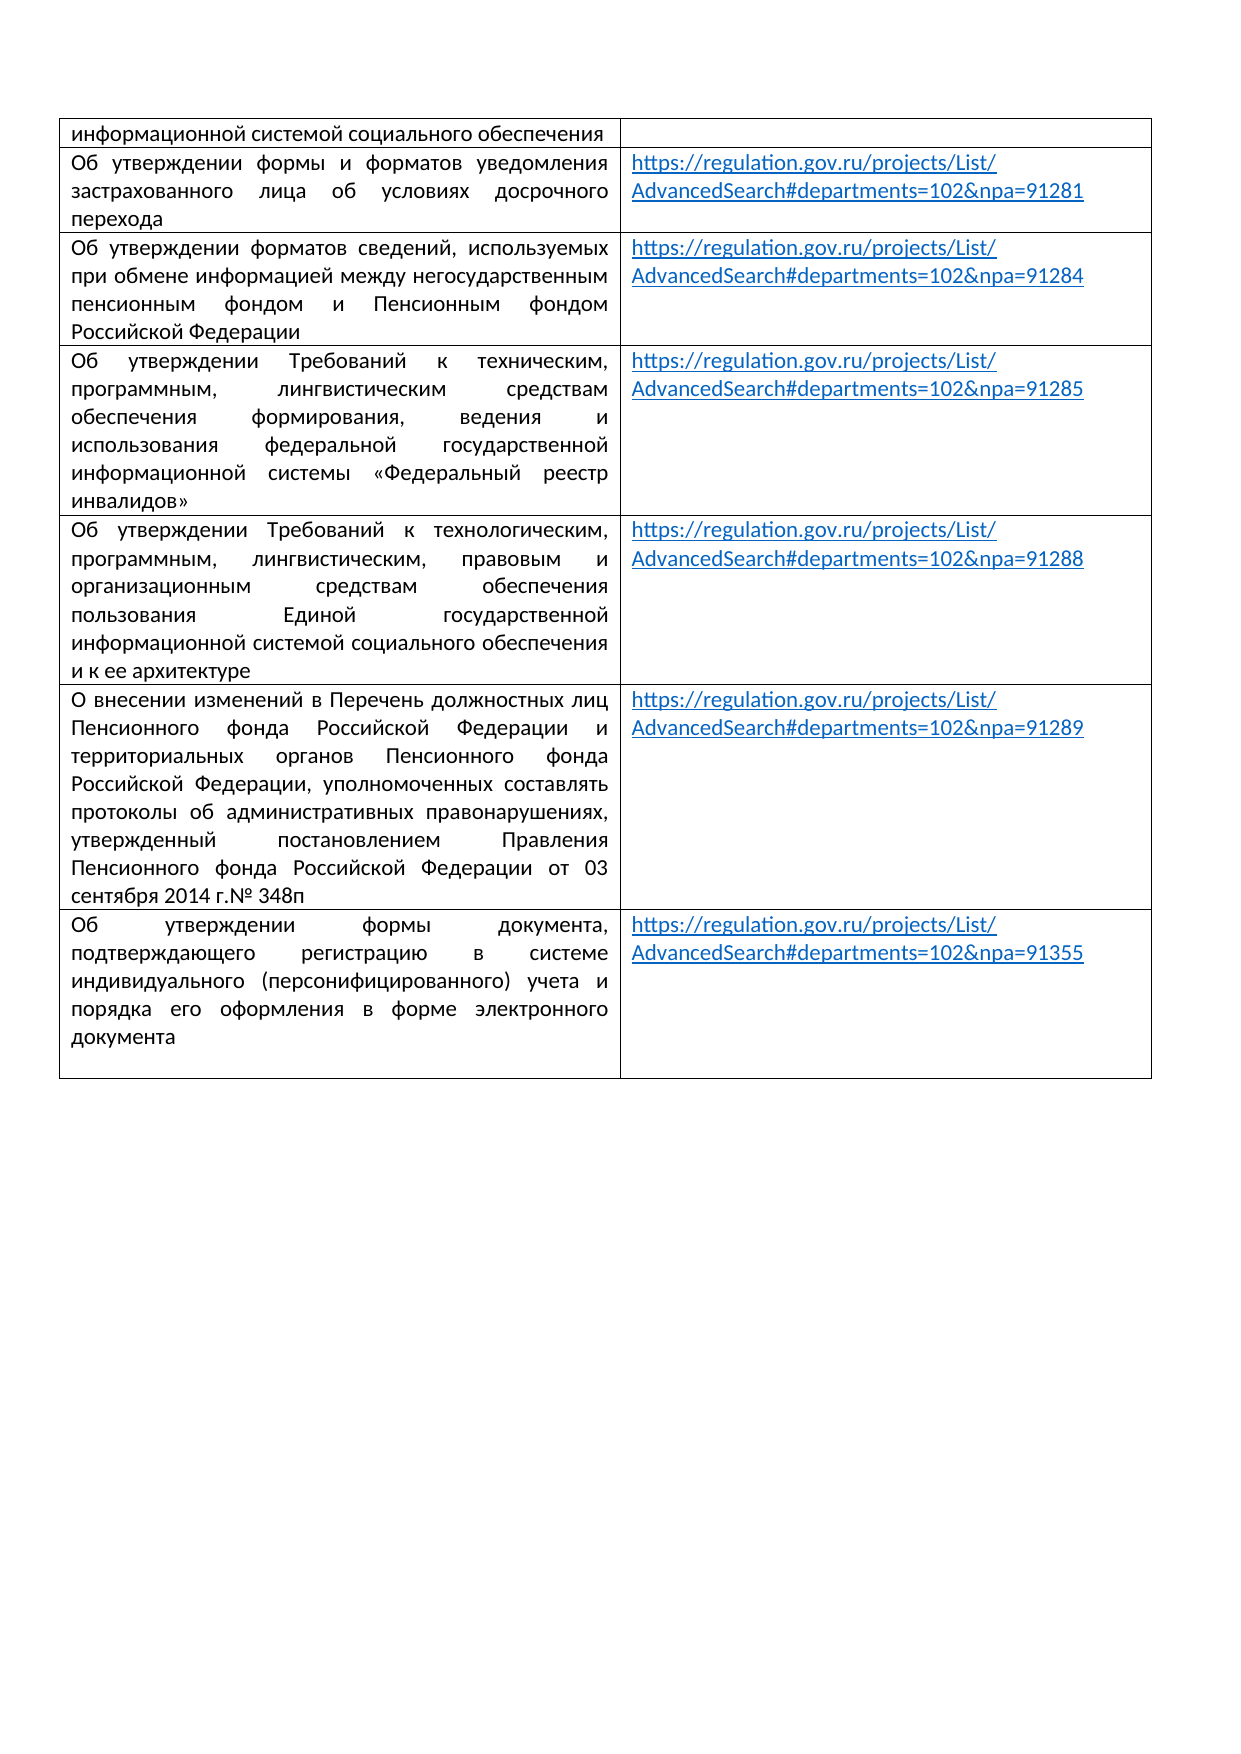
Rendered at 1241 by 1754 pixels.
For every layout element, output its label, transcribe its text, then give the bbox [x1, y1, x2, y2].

table_cell https://regulation.gov.ru/projects/List/AdvancedSearch#departments=102&npa=91284 [621, 233, 1151, 345]
table_cell https://regulation.gov.ru/projects/List/AdvancedSearch#departments=102&npa=91289 [621, 685, 1151, 909]
table_cell Об утверждении формы документа, подтверждающего регистрацию в системе индивидуального (персонифицированного) учета и порядка его оформления в форме электронного документа [60, 910, 620, 1078]
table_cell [621, 119, 1151, 147]
table_cell Об утверждении форматов сведений, используемых при обмене информацией между негосударственным пенсионным фондом и Пенсионным фондом Российской Федерации [60, 233, 620, 345]
table_cell О внесении изменений в Перечень должностных лиц Пенсионного фонда Российской Федерации и территориальных органов Пенсионного фонда Российской Федерации, уполномоченных составлять протоколы об административных правонарушениях, утвержденный постановлением Правления Пенсионного фонда Российской Федерации от 03 сентября 2014 г.№ 348п [60, 685, 620, 909]
table_cell Об утверждении Требований к технологическим, программным, лингвистическим, правовым и организационным средствам обеспечения пользования Единой государственной информационной системой социального обеспечения и к ее архитектуре [60, 516, 620, 684]
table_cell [60, 119, 620, 147]
table_cell https://regulation.gov.ru/projects/List/AdvancedSearch#departments=102&npa=91281 [621, 148, 1151, 232]
table_cell https://regulation.gov.ru/projects/List/AdvancedSearch#departments=102&npa=91355 [621, 910, 1151, 1078]
table_cell https://regulation.gov.ru/projects/List/AdvancedSearch#departments=102&npa=91285 [621, 346, 1151, 514]
table_cell Об утверждении формы и форматов уведомления застрахованного лица об условиях досрочного перехода [60, 148, 620, 232]
table_cell https://regulation.gov.ru/projects/List/AdvancedSearch#departments=102&npa=91288 [621, 516, 1151, 684]
table_cell Об утверждении Требований к техническим, программным, лингвистическим средствам обеспечения формирования, ведения и использования федеральной государственной информационной системы «Федеральный реестр инвалидов» [60, 346, 620, 514]
